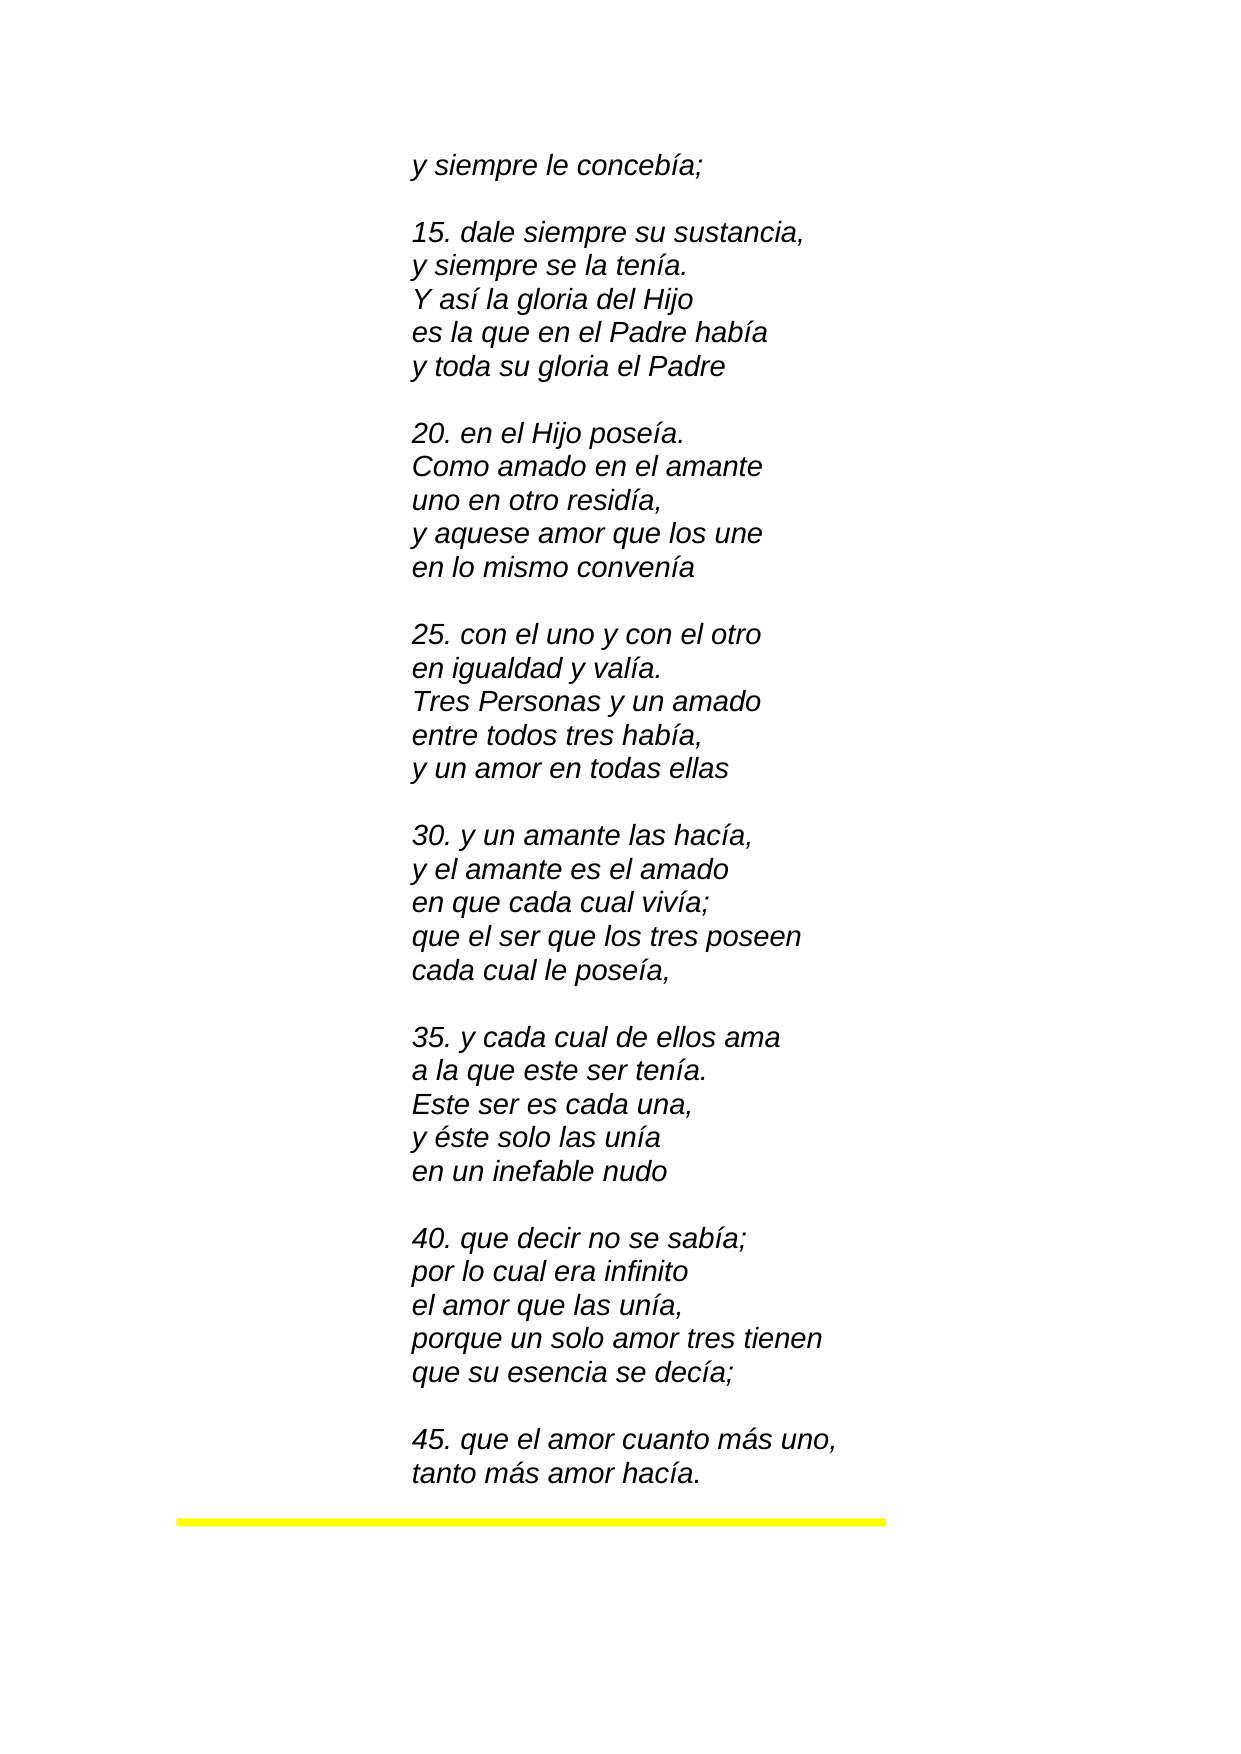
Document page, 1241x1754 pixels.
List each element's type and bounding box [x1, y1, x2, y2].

text [412, 148, 1063, 1489]
